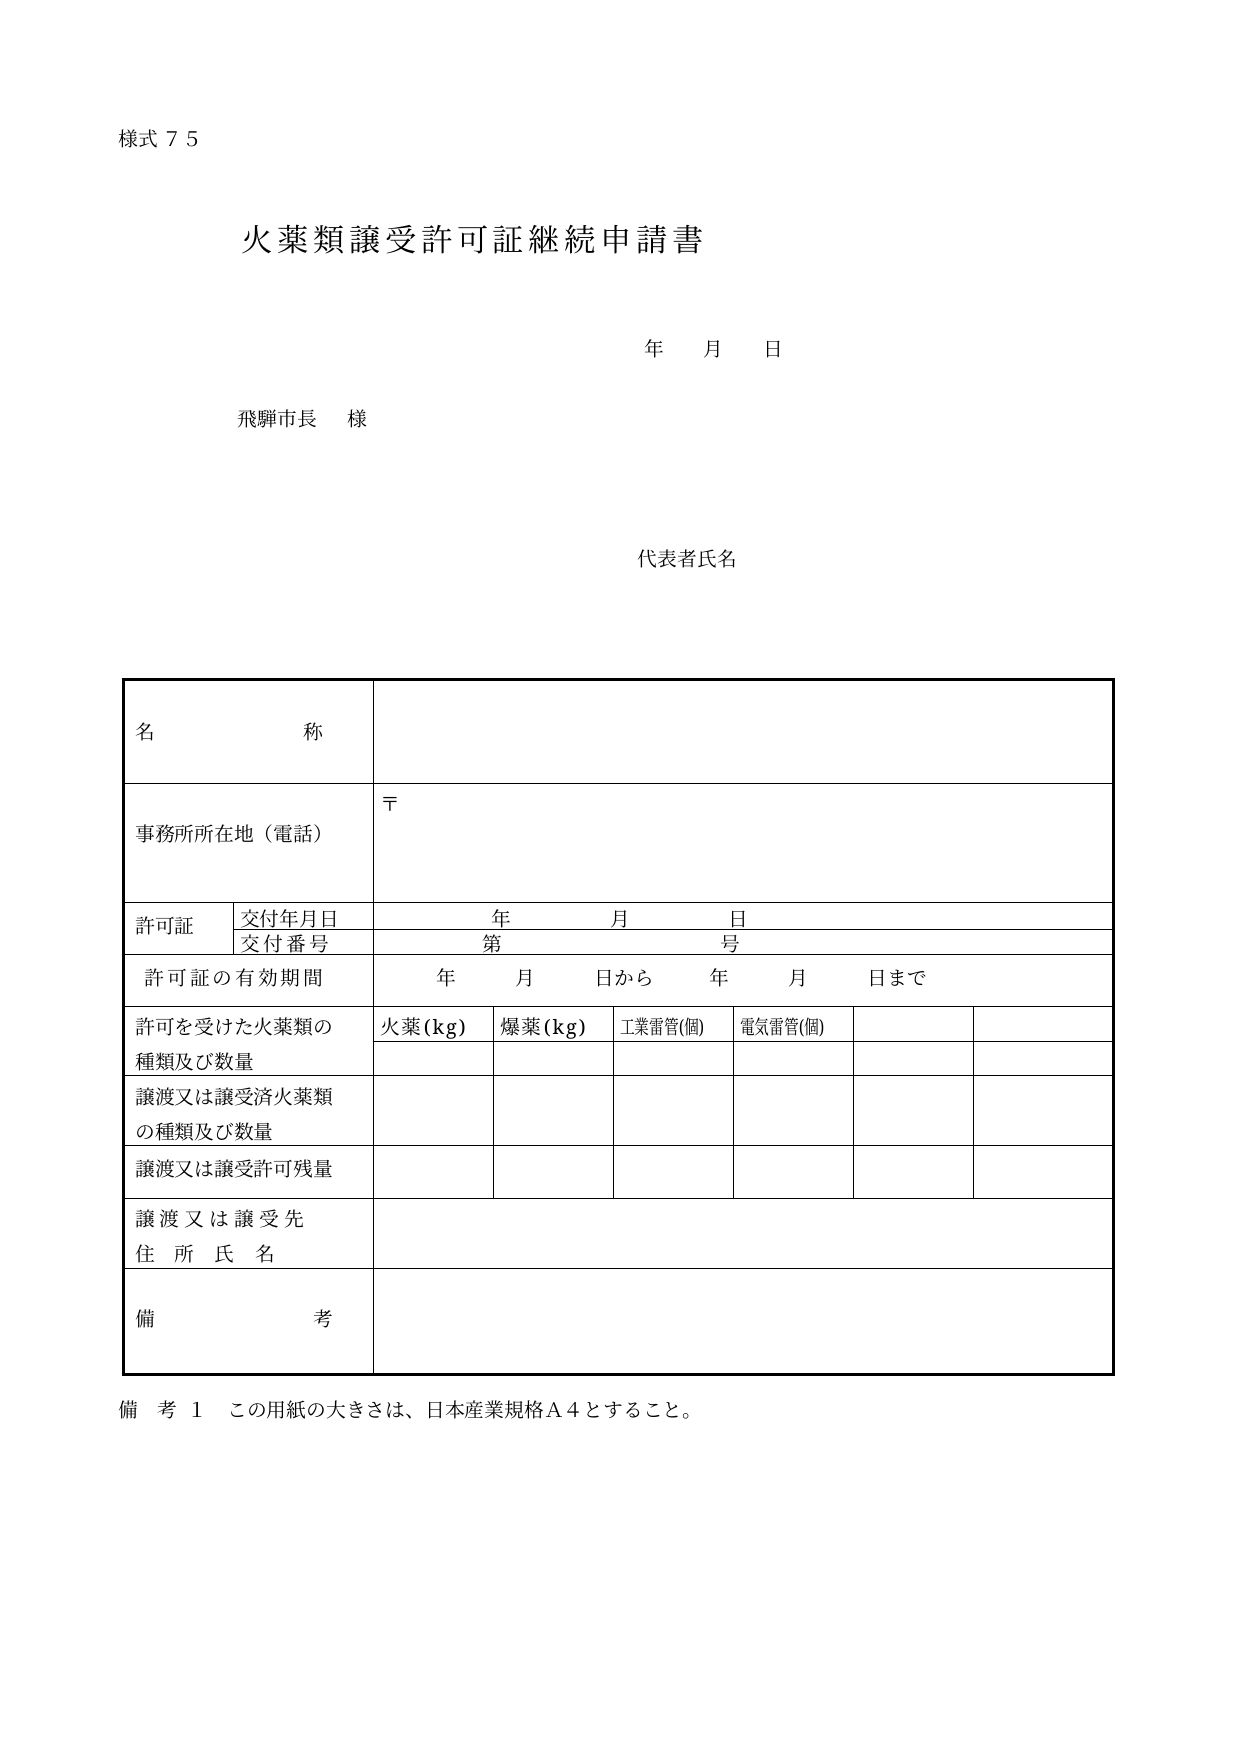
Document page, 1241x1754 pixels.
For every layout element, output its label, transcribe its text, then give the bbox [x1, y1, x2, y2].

text 様式 ７５ [118, 118, 1122, 153]
table_cell 爆薬(kg) [494, 1007, 613, 1041]
table_cell [974, 1076, 1112, 1145]
table_cell [374, 1076, 493, 1145]
text 飛騨市長 様 [118, 398, 1122, 433]
table_cell 許可証の有効期間 [125, 955, 373, 1006]
table_cell [974, 1042, 1112, 1075]
table_cell [494, 1146, 613, 1198]
table_cell [614, 1042, 733, 1075]
text 備 考 １ この用紙の大きさは、日本産業規格Ａ４とすること。 [118, 1399, 1122, 1422]
table_header [374, 681, 1112, 782]
table_cell [854, 1042, 973, 1075]
table_cell [854, 1076, 973, 1145]
text 年 月 日 [118, 328, 1122, 363]
table_cell [974, 1146, 1112, 1198]
table_cell [614, 1076, 733, 1145]
table_cell [734, 1042, 853, 1075]
table_cell [374, 1042, 493, 1075]
table_cell [374, 1146, 493, 1198]
table_cell 工業雷管(個) [614, 1007, 733, 1041]
table_cell [614, 1146, 733, 1198]
table_cell 年 月 日 [374, 903, 1112, 929]
table_cell 年 月 日から 年 月 日まで [374, 955, 1112, 1006]
table_cell 交付年月日 [234, 903, 373, 929]
table_cell 第 号 [374, 930, 1112, 954]
table_cell 譲渡又は譲受済火薬類 の種類及び数量 [125, 1076, 373, 1145]
table_cell 交付番号 [234, 930, 373, 954]
table_cell [494, 1076, 613, 1145]
table_cell [854, 1146, 973, 1198]
table_cell 許可証 [125, 903, 233, 954]
table_cell 電気雷管(個) [734, 1007, 853, 1041]
table_cell 備 考 [125, 1269, 373, 1373]
table_cell 譲渡又は譲受先 住所氏名 [125, 1199, 373, 1268]
text 代表者氏名  [118, 538, 1122, 573]
table_cell [734, 1146, 853, 1198]
table_cell 事務所所在地（電話） [125, 784, 373, 902]
table_cell [734, 1076, 853, 1145]
text 火薬類譲受許可証継続申請書 [118, 223, 1122, 258]
table_cell [494, 1042, 613, 1075]
table_cell 譲渡又は譲受許可残量 [125, 1146, 373, 1198]
table_cell [374, 1269, 1112, 1373]
table_header 名 称 [125, 681, 373, 782]
table_cell [974, 1007, 1112, 1041]
table_cell [374, 1199, 1112, 1268]
table_cell [854, 1007, 973, 1041]
table_cell 〒 [374, 784, 1112, 902]
table_cell 火薬(kg) [374, 1007, 493, 1041]
table_cell 許可を受けた火薬類の 種類及び数量 [125, 1007, 373, 1075]
